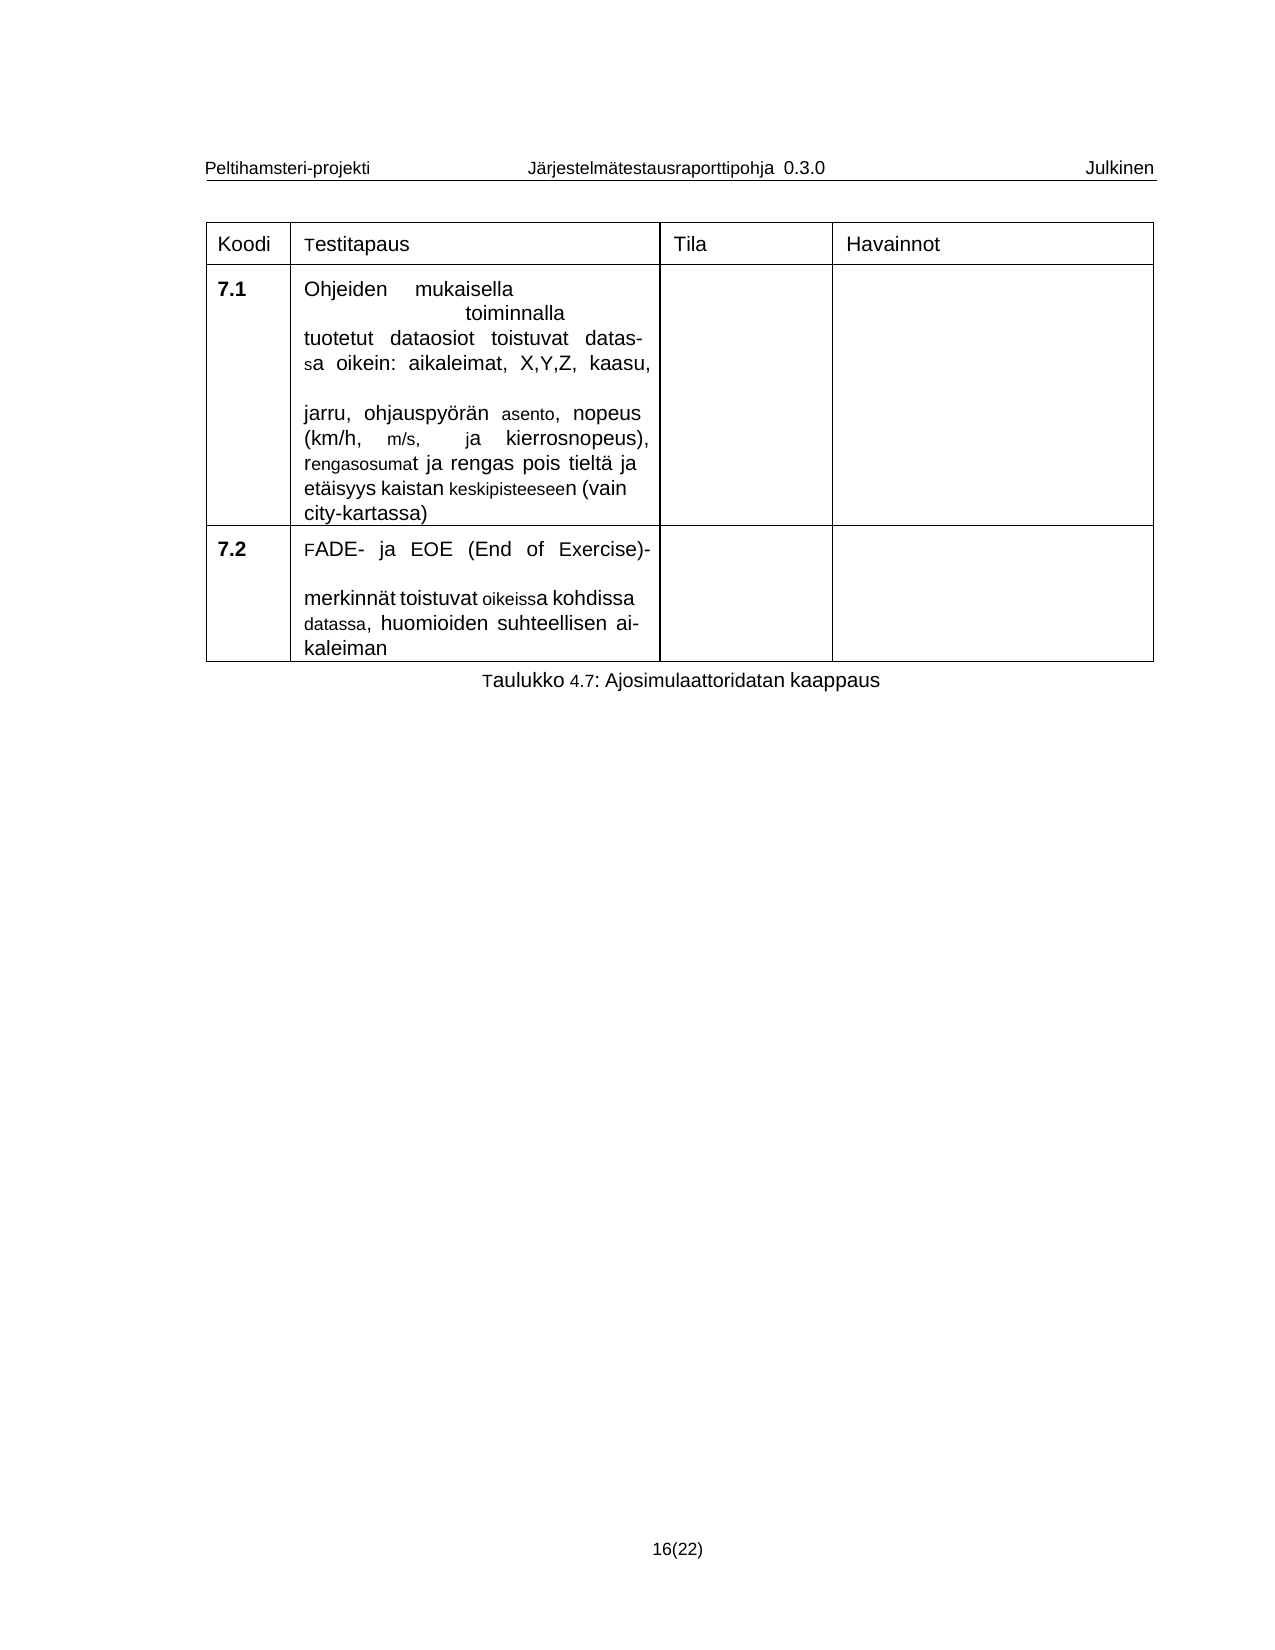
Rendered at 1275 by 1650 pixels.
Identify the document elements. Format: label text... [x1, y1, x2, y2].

table_cell 7.1 [207, 265, 290, 525]
table_cell FADE-jaEOE(EndofExercise)- merkinnättoistuvatoikeissakohdissa datassa,huomioidensuhteellisenai- kaleiman [291, 526, 659, 661]
table_header Tila [661, 223, 832, 264]
table_cell [661, 526, 832, 661]
table_cell Ohjeidenmukaisella toiminnalla tuotetutdataosiottoistuvatdatas- saoikein:aikaleimat,X,Y,Z,kaasu, jarru,ohjauspyöränasento,nopeus (km/h,m/s, jakierrosnopeus), rengasosumatjarengaspoistieltäja etäisyyskaistankeskipisteeseen(vain city-kartassa) [291, 265, 659, 525]
table_cell [833, 265, 1153, 525]
table_cell [661, 265, 832, 525]
table_header Havainnot [833, 223, 1153, 264]
text Peltihamsteri-projekti Järjestelmätestausraporttipohja0.3.0 Julkinen [204, 157, 1223, 178]
text Taulukko4.7:Ajosimulaattoridatankaappaus [218, 601, 1223, 692]
text 16(22) [652, 1539, 1223, 1559]
table_cell [833, 526, 1153, 661]
table_header Testitapaus [291, 223, 659, 264]
table_cell 7.2 [207, 526, 290, 661]
table_header Koodi [207, 223, 290, 264]
